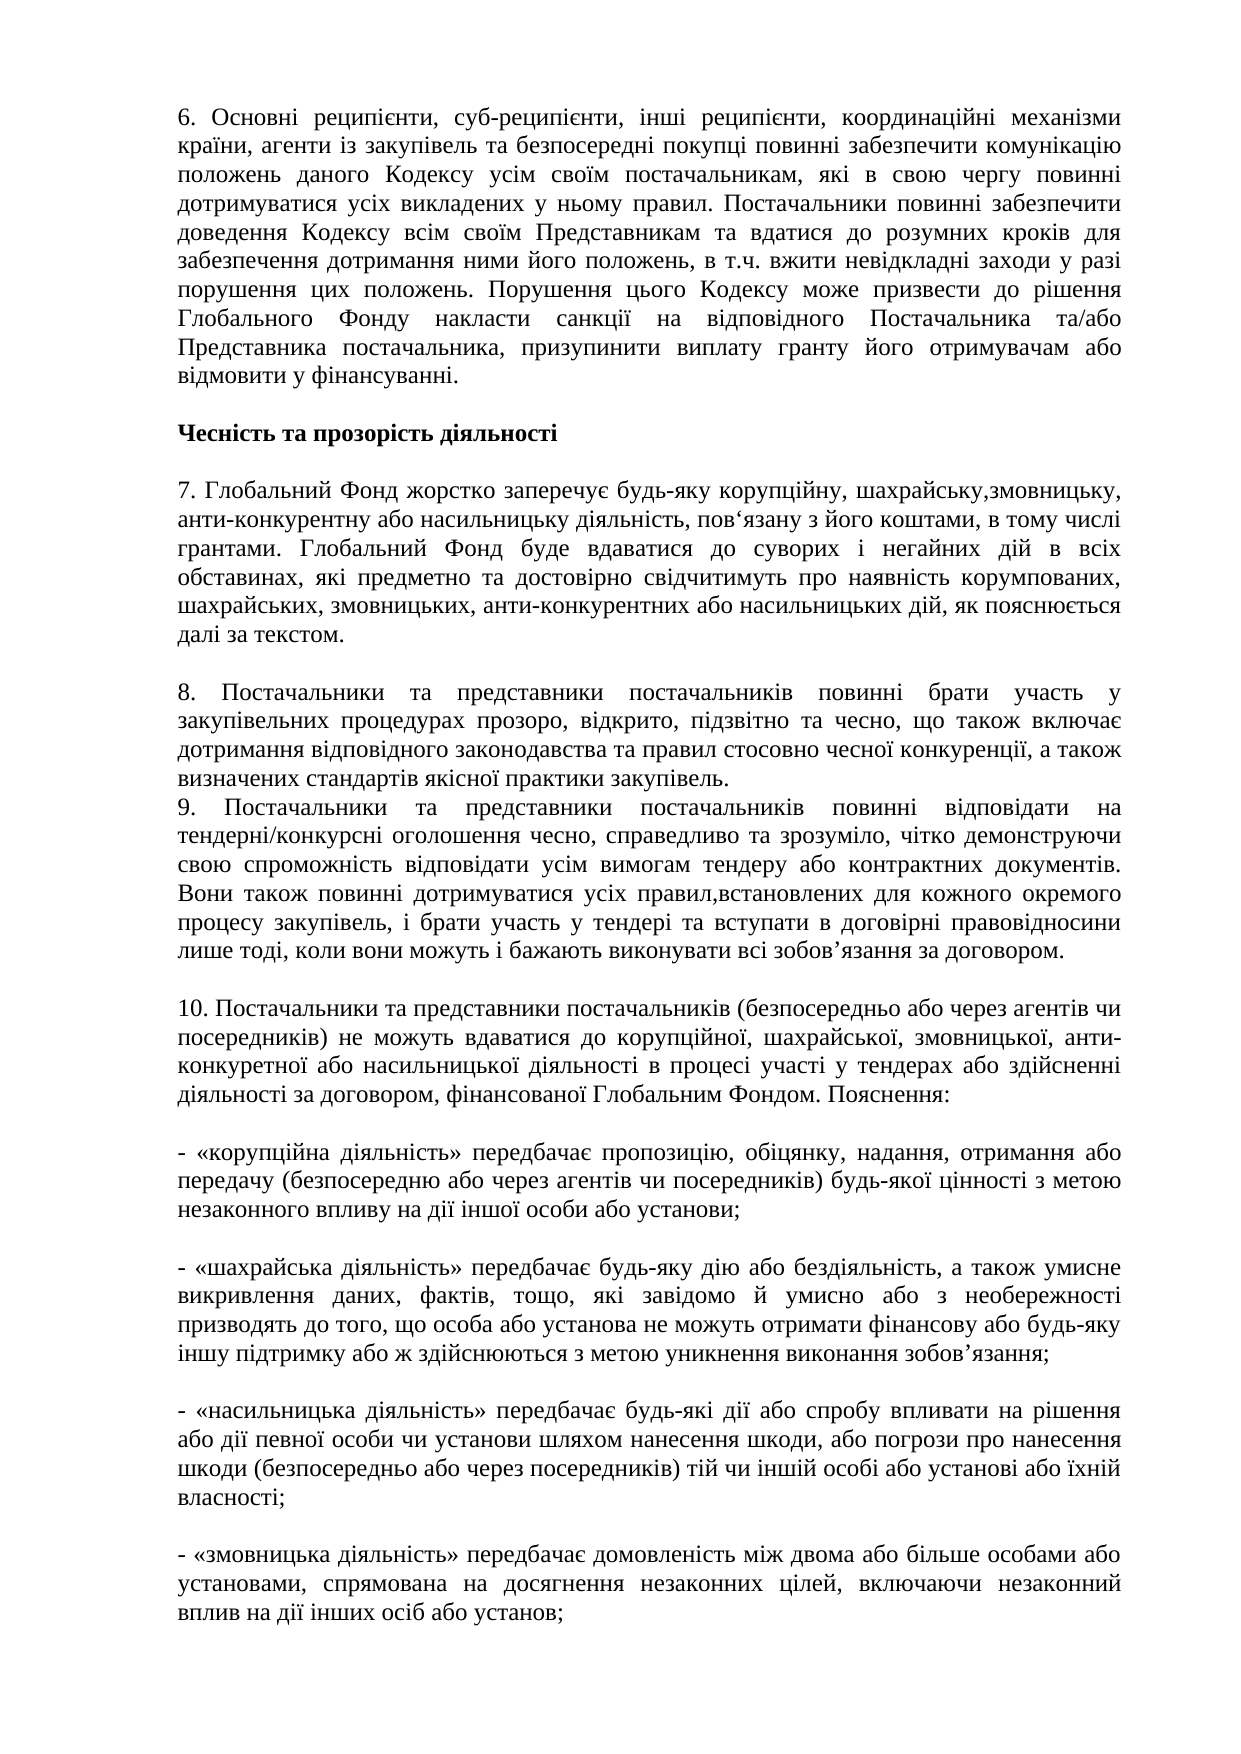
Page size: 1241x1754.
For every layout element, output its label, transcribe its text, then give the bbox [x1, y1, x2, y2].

text 9. Постачальники та представники постачальників повинні відповідати на тендерні/конкурсні оголошення чесно, справедливо та зрозуміло, чітко демонструючи свою спроможність відповідати усім вимогам тендеру або контрактних документів. Вони також повинні дотримуватися усіх правил,встановлених для кожного окремого процесу закупівель, і брати участь у тендері та вступати в договірні правовідносини лише тоді, коли вони можуть і бажають виконувати всі зобов’язання за договором. [177, 792, 1122, 964]
text Чесність та прозорість діяльності [177, 418, 1122, 447]
text 7. Глобальний Фонд жорстко заперечує будь-яку корупційну, шахрайську,змовницьку, анти-конкурентну або насильницьку діяльність, пов‘язану з його коштами, в тому числі грантами. Глобальний Фонд буде вдаватися до суворих і негайних дій в всіх обставинах, які предметно та достовірно свідчитимуть про наявність корумпованих, шахрайських, змовницьких, анти-конкурентних або насильницьких дій, як пояснюється далі за текстом. [177, 476, 1122, 648]
text - «насильницька діяльність» передбачає будь-які дії або спробу впливати на рішення або дії певної особи чи установи шляхом нанесення шкоди, або погрози про нанесення шкоди (безпосередньо або через посередників) тій чи іншій особі або установі або їхній власності; [177, 1396, 1122, 1511]
text 6. Основні реципієнти, суб-реципієнти, інші реципієнти, координаційні механізми країни, агенти із закупівель та безпосередні покупці повинні забезпечити комунікацію положень даного Кодексу усім своїм постачальникам, які в свою чергу повинні дотримуватися усіх викладених у ньому правил. Постачальники повинні забезпечити доведення Кодексу всім своїм Представникам та вдатися до розумних кроків для забезпечення дотримання ними його положень, в т.ч. вжити невідкладні заходи у разі порушення цих положень. Порушення цього Кодексу може призвести до рішення Глобального Фонду накласти санкції на відповідного Постачальника та/або Представника постачальника, призупинити виплату гранту його отримувачам або відмовити у фінансуванні. [177, 102, 1122, 389]
text 8. Постачальники та представники постачальників повинні брати участь у закупівельних процедурах прозоро, відкрито, підзвітно та чесно, що також включає дотримання відповідного законодавства та правил стосовно чесної конкуренції, а також визначених стандартів якісної практики закупівель. [177, 677, 1122, 792]
text - «змовницька діяльність» передбачає домовленість між двома або більше особами або установами, спрямована на досягнення незаконних цілей, включаючи незаконний вплив на дії інших осіб або установ; [177, 1539, 1122, 1626]
text 10. Постачальники та представники постачальників (безпосередньо або через агентів чи посередників) не можуть вдаватися до корупційної, шахрайської, змовницької, анти-конкуретної або насильницької діяльності в процесі участі у тендерах або здійсненні діяльності за договором, фінансованої Глобальним Фондом. Пояснення: [177, 993, 1122, 1108]
text - «корупційна діяльність» передбачає пропозицію, обіцянку, надання, отримання або передачу (безпосередню або через агентів чи посередників) будь-якої цінності з метою незаконного впливу на дії іншої особи або установи; [177, 1137, 1122, 1223]
text - «шахрайська діяльність» передбачає будь-яку дію або бездіяльність, а також умисне викривлення даних, фактів, тощо, які завідомо й умисно або з необережності призводять до того, що особа або установа не можуть отримати фінансову або будь-яку іншу підтримку або ж здійснюються з метою уникнення виконання зобов’язання; [177, 1252, 1122, 1367]
